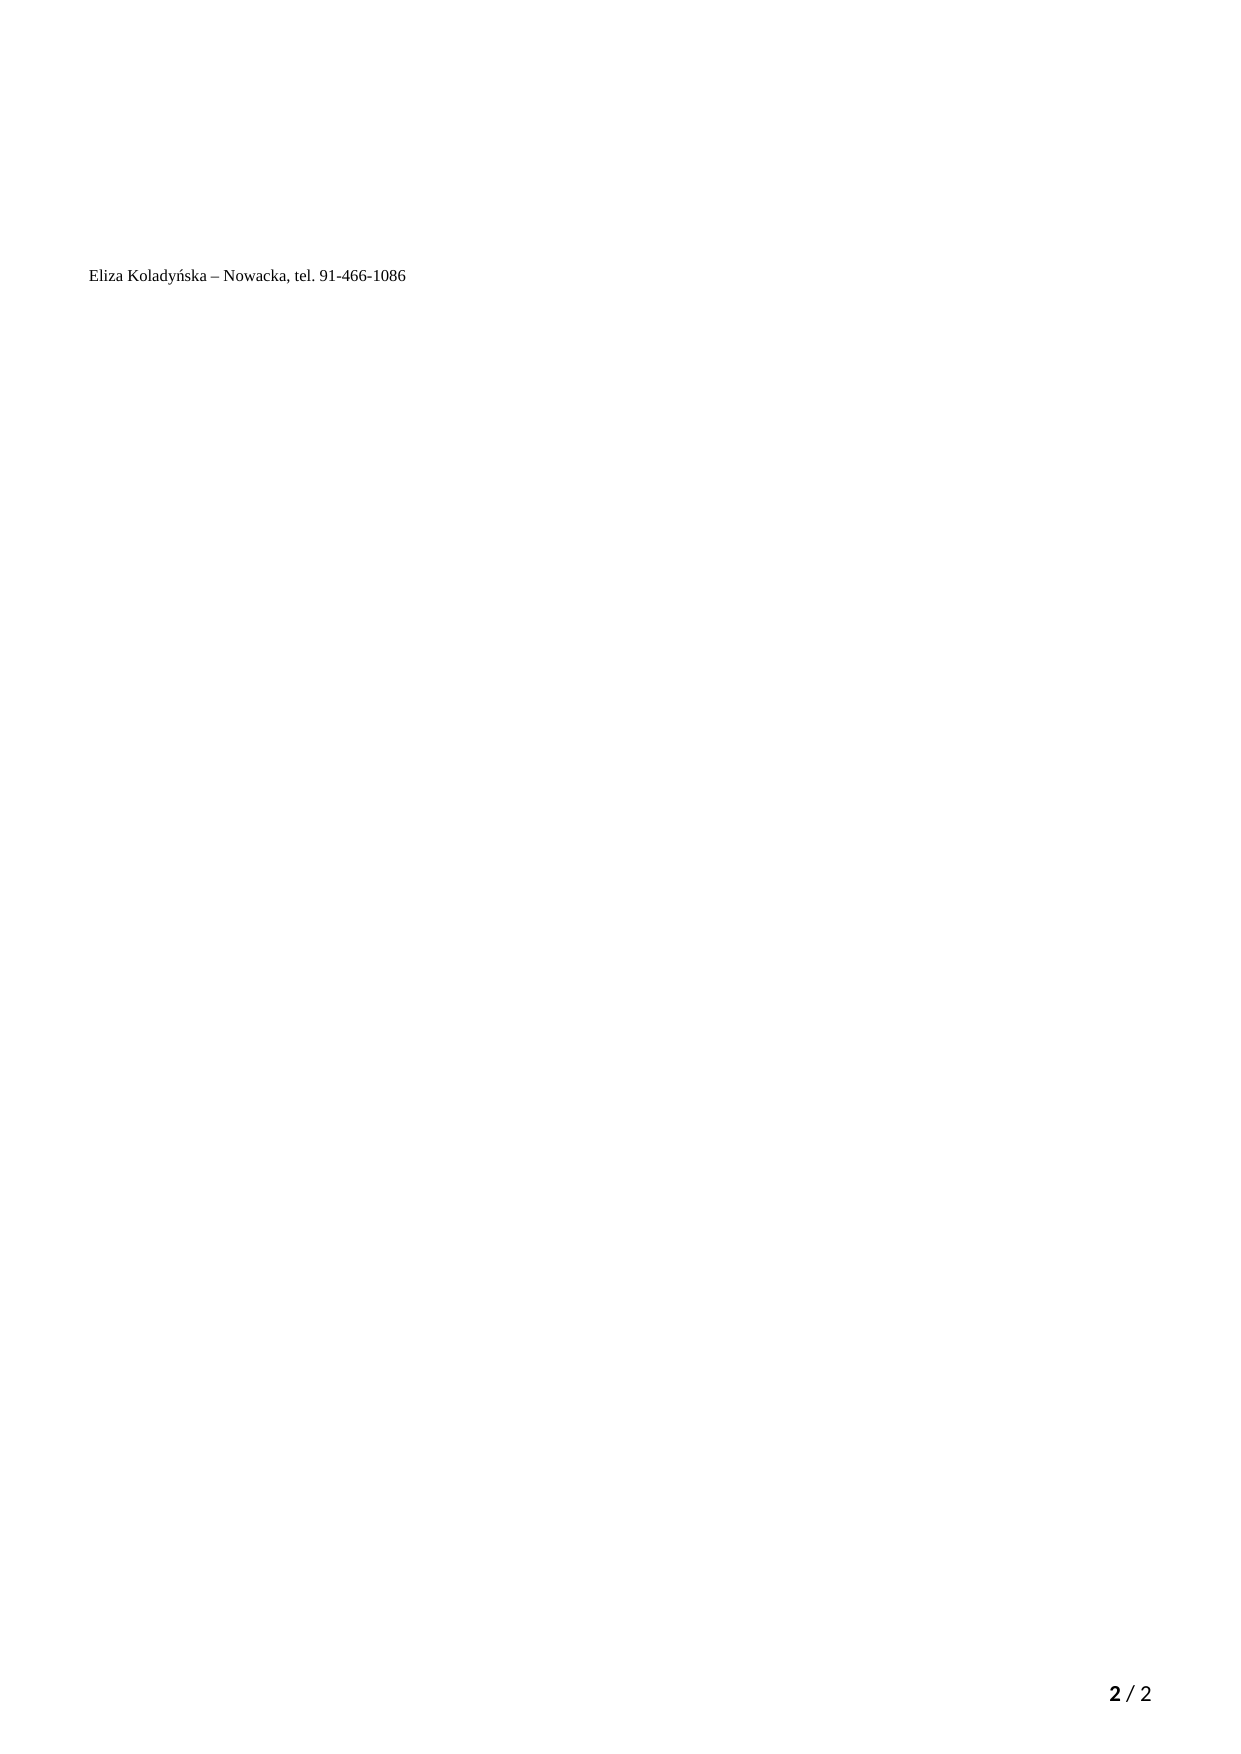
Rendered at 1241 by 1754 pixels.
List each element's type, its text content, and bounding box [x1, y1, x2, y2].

text Eliza Koladyńska – Nowacka, tel. 91-466-1086 [89, 266, 1152, 285]
